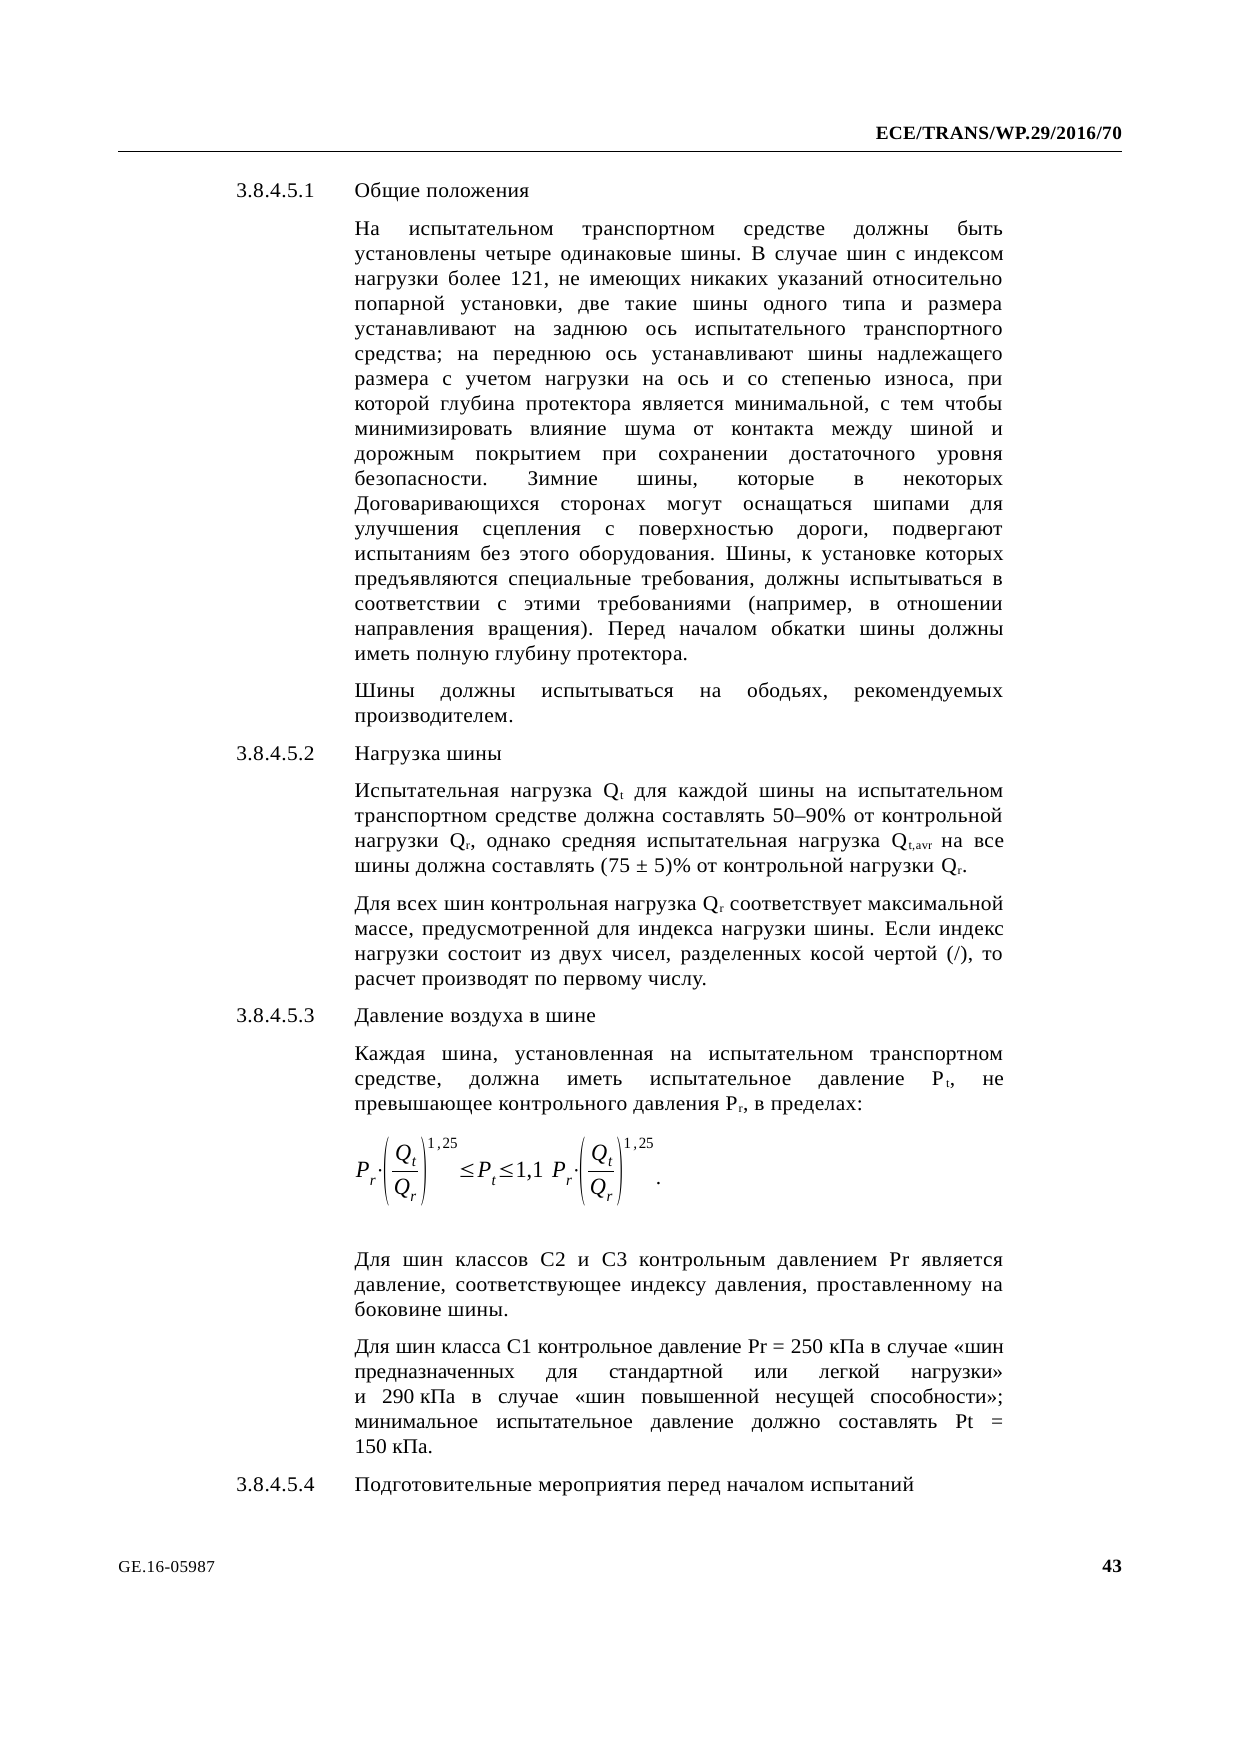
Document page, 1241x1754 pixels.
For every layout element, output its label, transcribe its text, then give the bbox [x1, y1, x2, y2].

text Для шин классов C2 и C3 контрольным давлением Pr является давление, соответствующее индексу давления, проставленному на боковине шины. [354, 1246, 1004, 1321]
text Для всех шин контрольная нагрузка Qr соответствует максимальной массе, предусмотренной для индекса нагрузки шины. Если индекс нагрузки состоит из двух чисел, разделенных косой чертой (/), то расчет производят по первому числу. [354, 890, 1004, 990]
text Шины должны испытываться на ободьях, рекомендуемых производителем. [354, 677, 1004, 727]
text 3.8.4.5.3 Давление воздуха в шине [236, 1002, 1004, 1027]
text Испытательная нагрузка Qt для каждой шины на испытательном транспортном средстве должна составлять 50–90% от контрольной нагрузки Qr, однако средняя испытательная нагрузка Qt,avr на все шины должна составлять (75 ± 5)% от контрольной нагрузки Qr. [354, 777, 1004, 877]
text Для шин класса C1 контрольное давление Pr = 250 кПа в случае «шин предназначенных для стандартной или легкой нагрузки» и 290 кПа в случае «шин повышенной несущей способности»; минимальное испытательное давление должно составлять Pt = 150 кПа. [354, 1333, 1004, 1458]
text . [354, 1136, 1004, 1225]
text На испытательном транспортном средстве должны быть установлены четыре одинаковые шины. В случае шин с индексом нагрузки более 121, не имеющих никаких указаний относительно попарной установки, две такие шины одного типа и размера устанавливают на заднюю ось испытательного транспортного средства; на переднюю ось устанавливают шины надлежащего размера с учетом нагрузки на ось и со степенью износа, при которой глубина протектора является минимальной, с тем чтобы минимизировать влияние шума от контакта между шиной и дорожным покрытием при сохранении достаточного уровня безопасности. Зимние шины, которые в некоторых Договаривающихся сторонах могут оснащаться шипами для улучшения сцепления с поверхностью дороги, подвергают испытаниям без этого оборудования. Шины, к установке которых предъявляются специальные требования, должны испытываться в соответствии с этими требованиями (например, в отношении направления вращения). Перед началом обкатки шины должны иметь полную глубину протектора. [354, 215, 1004, 665]
text Каждая шина, установленная на испытательном транспортном средстве, должна иметь испытательное давление Pt, не превышающее контрольного давления Pr, в пределах: [354, 1040, 1004, 1115]
text 3.8.4.5.2 Нагрузка шины [236, 740, 1004, 765]
text 3.8.4.5.1 Общие положения [236, 177, 1004, 202]
text 3.8.4.5.4 Подготовительные мероприятия перед началом испытаний [236, 1471, 1004, 1496]
